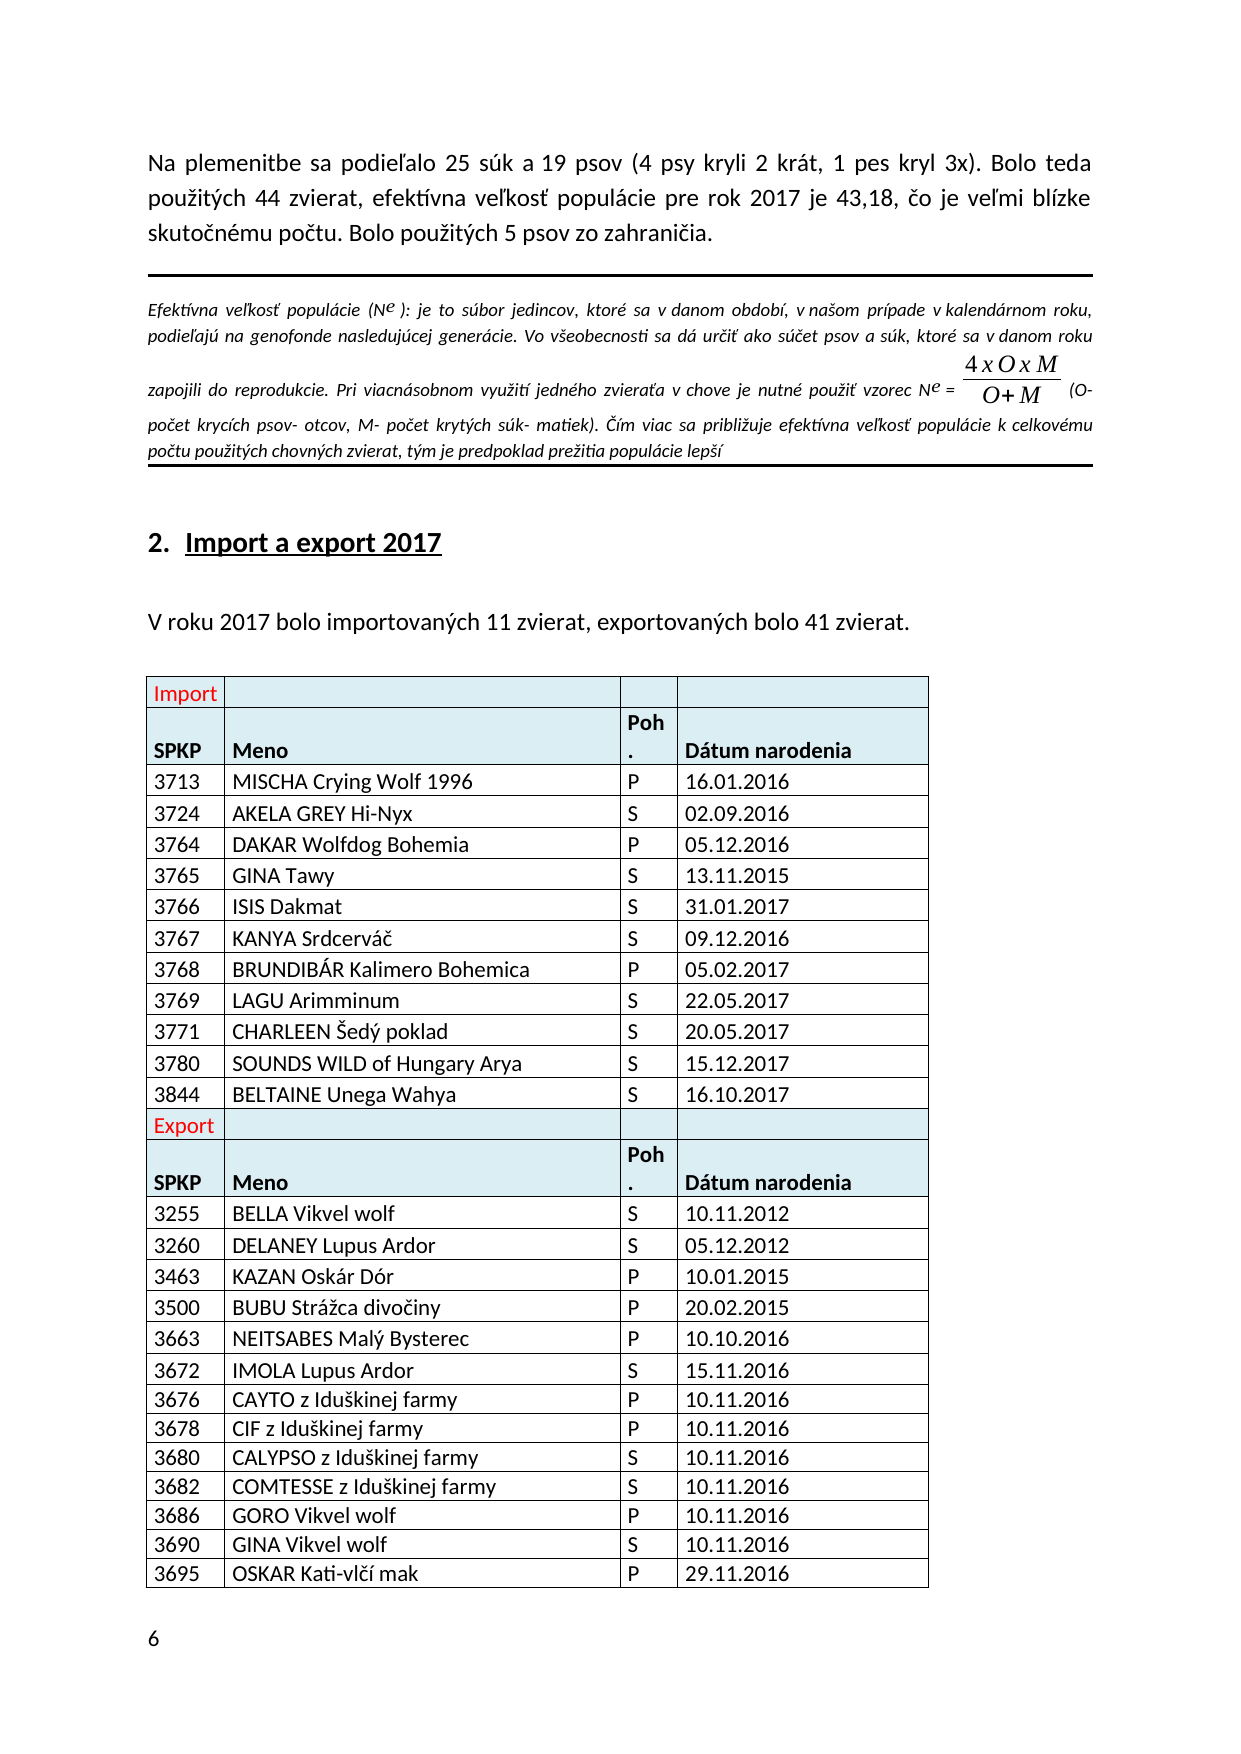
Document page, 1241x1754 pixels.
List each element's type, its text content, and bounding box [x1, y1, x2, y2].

table_cell SPKP [147, 1140, 224, 1196]
text V roku 2017 bolo importovaných 11 zvierat, exportovaných bolo 41 zvierat. [148, 606, 1093, 636]
table_cell 3780 [147, 1046, 224, 1077]
table_cell 3766 [147, 890, 224, 920]
table_cell 10.11.2016 [678, 1385, 928, 1413]
table_cell 16.10.2017 [678, 1078, 928, 1108]
table_cell 05.02.2017 [678, 953, 928, 983]
table_cell GORO Vikvel wolf [225, 1501, 620, 1529]
table_cell S [621, 1354, 677, 1384]
table_header [225, 677, 620, 707]
table_cell 10.11.2016 [678, 1443, 928, 1471]
table_cell BELLA Vikvel wolf [225, 1197, 620, 1227]
table_header Import [147, 677, 224, 707]
table_cell CALYPSO z Iduškinej farmy [225, 1443, 620, 1471]
table_cell 20.02.2015 [678, 1291, 928, 1321]
table_cell P [621, 1385, 677, 1413]
table_cell S [621, 984, 677, 1014]
table_cell 3463 [147, 1260, 224, 1290]
table_cell Dátum narodenia [678, 708, 928, 764]
table_cell S [621, 1078, 677, 1108]
table_cell NEITSABES Malý Bysterec [225, 1322, 620, 1352]
table_cell OSKAR Kati-vlčí mak [225, 1559, 620, 1587]
table_cell 3663 [147, 1322, 224, 1352]
list Import a export 2017 [148, 524, 1093, 559]
table_cell 10.10.2016 [678, 1322, 928, 1352]
table_cell P [621, 765, 677, 795]
table_cell 3682 [147, 1472, 224, 1500]
table_cell P [621, 1322, 677, 1352]
text Efektívna veľkosť populácie (N): je to súbor jedincov, ktoré sa v danom období, v našom prípade v kalendárnom roku, podieľajú na genofonde nasledujúcej generácie. Vo všeobecnosti sa dá určiť ako súčet psov a súk, ktoré sa v danom roku zapojili do reprodukcie. Pri viacnásobnom využití jedného zvieraťa v chove je nutné použiť vzorec N= (O- počet krycích psov- otcov, M- počet krytých súk- matiek). Čím viac sa približuje efektívna veľkosť populácie k celkovému počtu použitých chovných zvierat, tým je predpoklad prežitia populácie lepší [148, 277, 1093, 464]
table_cell 3713 [147, 765, 224, 795]
table_cell BELTAINE Unega Wahya [225, 1078, 620, 1108]
table_cell BRUNDIBÁR Kalimero Bohemica [225, 953, 620, 983]
table_cell P [621, 1291, 677, 1321]
table_cell 3767 [147, 921, 224, 952]
table_cell Dátum narodenia [678, 1140, 928, 1196]
table_cell S [621, 890, 677, 920]
table_cell 3769 [147, 984, 224, 1014]
table_cell 3764 [147, 828, 224, 858]
table_cell S [621, 1015, 677, 1045]
table_cell 3686 [147, 1501, 224, 1529]
table_cell 3680 [147, 1443, 224, 1471]
table_cell SOUNDS WILD of Hungary Arya [225, 1046, 620, 1077]
table_cell KAZAN Oskár Dór [225, 1260, 620, 1290]
table_cell GINA Tawy [225, 859, 620, 889]
table_cell CHARLEEN Šedý poklad [225, 1015, 620, 1045]
table_cell 10.11.2016 [678, 1472, 928, 1500]
table_cell 20.05.2017 [678, 1015, 928, 1045]
table_header [621, 677, 677, 707]
table_cell SPKP [147, 708, 224, 764]
table_cell P [621, 1260, 677, 1290]
table_cell 10.01.2015 [678, 1260, 928, 1290]
table_cell KANYA Srdcerváč [225, 921, 620, 952]
table_cell AKELA GREY Hi-Nyx [225, 796, 620, 827]
table_cell 3255 [147, 1197, 224, 1227]
table_cell P [621, 953, 677, 983]
table_cell S [621, 1443, 677, 1471]
table_cell DELANEY Lupus Ardor [225, 1229, 620, 1259]
table_cell 10.11.2016 [678, 1501, 928, 1529]
table_cell 10.11.2012 [678, 1197, 928, 1227]
table_cell Export [147, 1109, 224, 1139]
table_cell S [621, 1197, 677, 1227]
table_cell 3678 [147, 1414, 224, 1442]
table_cell 3844 [147, 1078, 224, 1108]
table_cell 3765 [147, 859, 224, 889]
table_cell P [621, 828, 677, 858]
table_cell S [621, 1472, 677, 1500]
table_cell 09.12.2016 [678, 921, 928, 952]
table_cell MISCHA Crying Wolf 1996 [225, 765, 620, 795]
table_cell 15.12.2017 [678, 1046, 928, 1077]
table_cell 10.11.2016 [678, 1530, 928, 1558]
table_cell Poh. [621, 1140, 677, 1196]
table_cell CAYTO z Iduškinej farmy [225, 1385, 620, 1413]
table_cell P [621, 1559, 677, 1587]
table_cell 3260 [147, 1229, 224, 1259]
table_cell [621, 1109, 677, 1139]
table_cell 3690 [147, 1530, 224, 1558]
table_cell Meno [225, 708, 620, 764]
table_cell S [621, 1046, 677, 1077]
table_cell 29.11.2016 [678, 1559, 928, 1587]
table_cell S [621, 921, 677, 952]
table_cell COMTESSE z Iduškinej farmy [225, 1472, 620, 1500]
table_cell LAGU Arimminum [225, 984, 620, 1014]
table_cell 15.11.2016 [678, 1354, 928, 1384]
table_cell 05.12.2012 [678, 1229, 928, 1259]
table_cell GINA Vikvel wolf [225, 1530, 620, 1558]
table_cell Poh. [621, 708, 677, 764]
table_cell 3771 [147, 1015, 224, 1045]
table_cell 13.11.2015 [678, 859, 928, 889]
table_cell BUBU Strážca divočiny [225, 1291, 620, 1321]
table_cell 3500 [147, 1291, 224, 1321]
table_cell [225, 1109, 620, 1139]
table_cell S [621, 1530, 677, 1558]
table_cell 3724 [147, 796, 224, 827]
table_cell 05.12.2016 [678, 828, 928, 858]
table_cell 10.11.2016 [678, 1414, 928, 1442]
table_cell Meno [225, 1140, 620, 1196]
table_cell 3695 [147, 1559, 224, 1587]
table_cell [678, 1109, 928, 1139]
table_cell S [621, 1229, 677, 1259]
table_cell ISIS Dakmat [225, 890, 620, 920]
table_cell P [621, 1501, 677, 1529]
table_cell S [621, 796, 677, 827]
table_cell 31.01.2017 [678, 890, 928, 920]
table_cell P [621, 1414, 677, 1442]
table_header [678, 677, 928, 707]
table_cell 3676 [147, 1385, 224, 1413]
table_cell 16.01.2016 [678, 765, 928, 795]
table_cell 02.09.2016 [678, 796, 928, 827]
table_cell 3768 [147, 953, 224, 983]
table_cell DAKAR Wolfdog Bohemia [225, 828, 620, 858]
table_cell CIF z Iduškinej farmy [225, 1414, 620, 1442]
table_cell IMOLA Lupus Ardor [225, 1354, 620, 1384]
table_cell 22.05.2017 [678, 984, 928, 1014]
table_cell S [621, 859, 677, 889]
text Na plemenitbe sa podieľalo 25 súk a 19 psov (4 psy kryli 2 krát, 1 pes kryl 3x). Bolo teda použitých 44 zvierat, efektívna veľkosť populácie pre rok 2017 je 43,18, čo je veľmi blízke skutočnému počtu. Bolo použitých 5 psov zo zahraničia. [148, 148, 1093, 248]
table_cell 3672 [147, 1354, 224, 1384]
